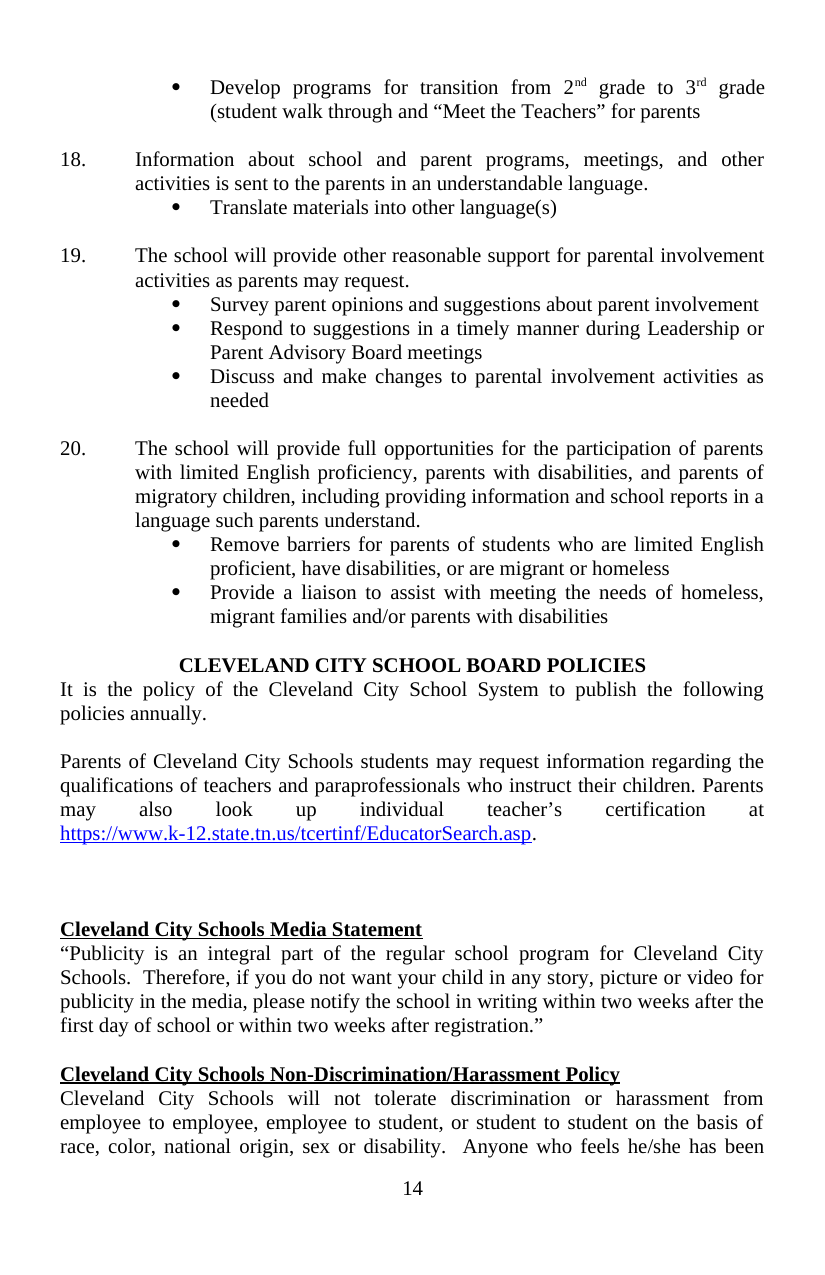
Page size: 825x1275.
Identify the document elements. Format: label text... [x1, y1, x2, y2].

list The school will provide full opportunities for the participation of parents with limited English proficiency, parents with disabilities, and parents of migratory children, including providing information and school reports in a language such parents understand. [60, 436, 765, 532]
text CLEVELAND CITY SCHOOL BOARD POLICIES [60, 652, 765, 677]
text Cleveland City Schools Media Statement [60, 917, 765, 941]
list Remove barriers for parents of students who are limited English proficient, have disabilities, or are migrant or homeless [172, 532, 765, 580]
list Provide a liaison to assist with meeting the needs of homeless, migrant families and/or parents with disabilities [172, 580, 765, 628]
text Cleveland City Schools Non-Discrimination/Harassment Policy [60, 1062, 765, 1086]
text It is the policy of the Cleveland City School System to publish the following policies annually. [60, 677, 765, 725]
list Translate materials into other language(s) [172, 195, 765, 219]
text Parents of Cleveland City Schools students may request information regarding the qualifications of teachers and paraprofessionals who instruct their children. Parents may also look up individual teacher’s certification at https://www.k-12.state.tn.us/tcertinf/EducatorSearch.asp. [60, 749, 765, 845]
text “Publicity is an integral part of the regular school program for Cleveland City Schools. Therefore, if you do not want your child in any story, picture or video for publicity in the media, please notify the school in writing within two weeks after the first day of school or within two weeks after registration.” [60, 941, 765, 1037]
list Develop programs for transition from 2nd grade to 3rd grade (student walk through and “Meet the Teachers” for parents [172, 75, 765, 123]
list Information about school and parent programs, meetings, and other activities is sent to the parents in an understandable language. [60, 147, 765, 195]
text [60, 1086, 765, 1158]
list The school will provide other reasonable support for parental involvement activities as parents may request. [60, 243, 765, 292]
list Survey parent opinions and suggestions about parent involvement [172, 292, 765, 316]
list Respond to suggestions in a timely manner during Leadership or Parent Advisory Board meetings [172, 316, 765, 364]
list Discuss and make changes to parental involvement activities as needed [172, 364, 765, 412]
